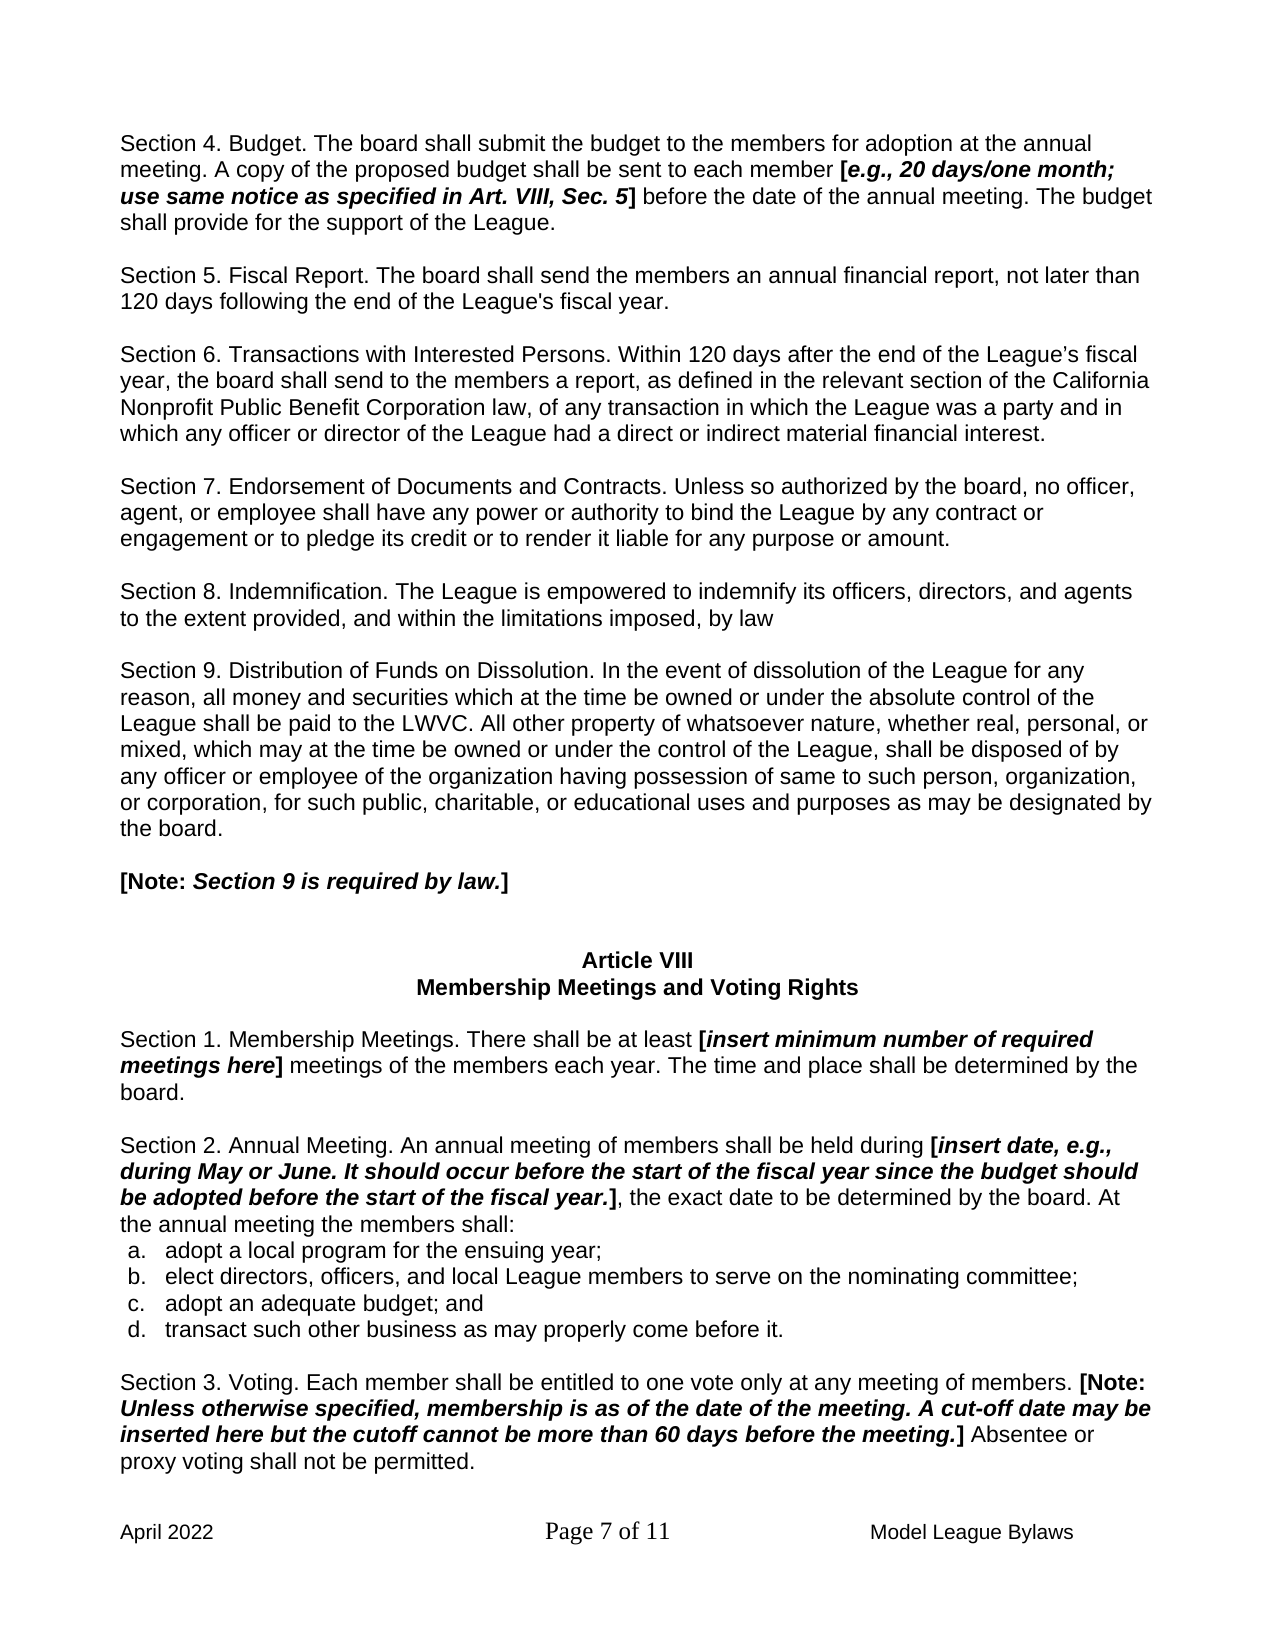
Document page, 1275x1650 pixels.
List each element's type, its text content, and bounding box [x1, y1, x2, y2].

text Section 4. Budget. The board shall submit the budget to the members for adoption at the annual meeting. A copy of the proposed budget shall be sent to each member [e.g., 20 days/one month; use same notice as specified in Art. VIII, Sec. 5] before the date of the annual meeting. The budget shall provide for the support of the League. [120, 130, 1155, 236]
list adopt an adequate budget; and [127, 1290, 1155, 1316]
text Section 8. Indemnification. The League is empowered to indemnify its officers, directors, and agents to the extent provided, and within the limitations imposed, by law [120, 578, 1155, 631]
text Section 9. Distribution of Funds on Dissolution. In the event of dissolution of the League for any reason, all money and securities which at the time be owned or under the absolute control of the League shall be paid to the LWVC. All other property of whatsoever nature, whether real, personal, or mixed, which may at the time be owned or under the control of the League, shall be disposed of by any officer or employee of the organization having possession of same to such person, organization, or corporation, for such public, charitable, or educational uses and purposes as may be designated by the board. [120, 657, 1155, 842]
list adopt a local program for the ensuing year; [127, 1237, 1155, 1263]
text Section 3. Voting. Each member shall be entitled to one vote only at any meeting of members. [Note: Unless otherwise specified, membership is as of the date of the meeting. A cut-off date may be inserted here but the cutoff cannot be more than 60 days before the meeting.] Absentee or proxy voting shall not be permitted. [120, 1369, 1155, 1474]
text Section 5. Fiscal Report. The board shall send the members an annual financial report, not later than 120 days following the end of the League's fiscal year. [120, 262, 1155, 314]
text Section 6. Transactions with Interested Persons. Within 120 days after the end of the League’s fiscal year, the board shall send to the members a report, as defined in the relevant section of the California Nonprofit Public Benefit Corporation law, of any transaction in which the League was a party and in which any officer or director of the League had a direct or indirect material financial interest. [120, 341, 1155, 446]
text Article VIII [120, 947, 1155, 973]
text [Note: Section 9 is required by law.] [120, 868, 1155, 894]
list transact such other business as may properly come before it. [127, 1316, 1155, 1342]
text Section 2. Annual Meeting. An annual meeting of members shall be held during [insert date, e.g., during May or June. It should occur before the start of the fiscal year since the budget should be adopted before the start of the fiscal year.], the exact date to be determined by the board. At the annual meeting the members shall: [120, 1132, 1155, 1237]
text Section 1. Membership Meetings. There shall be at least [insert minimum number of required meetings here] meetings of the members each year. The time and place shall be determined by the board. [120, 1026, 1155, 1105]
text Membership Meetings and Voting Rights [120, 973, 1155, 1000]
list elect directors, officers, and local League members to serve on the nominating committee; [127, 1263, 1155, 1290]
text Section 7. Endorsement of Documents and Contracts. Unless so authorized by the board, no officer, agent, or employee shall have any power or authority to bind the League by any contract or engagement or to pledge its credit or to render it liable for any purpose or amount. [120, 473, 1155, 552]
